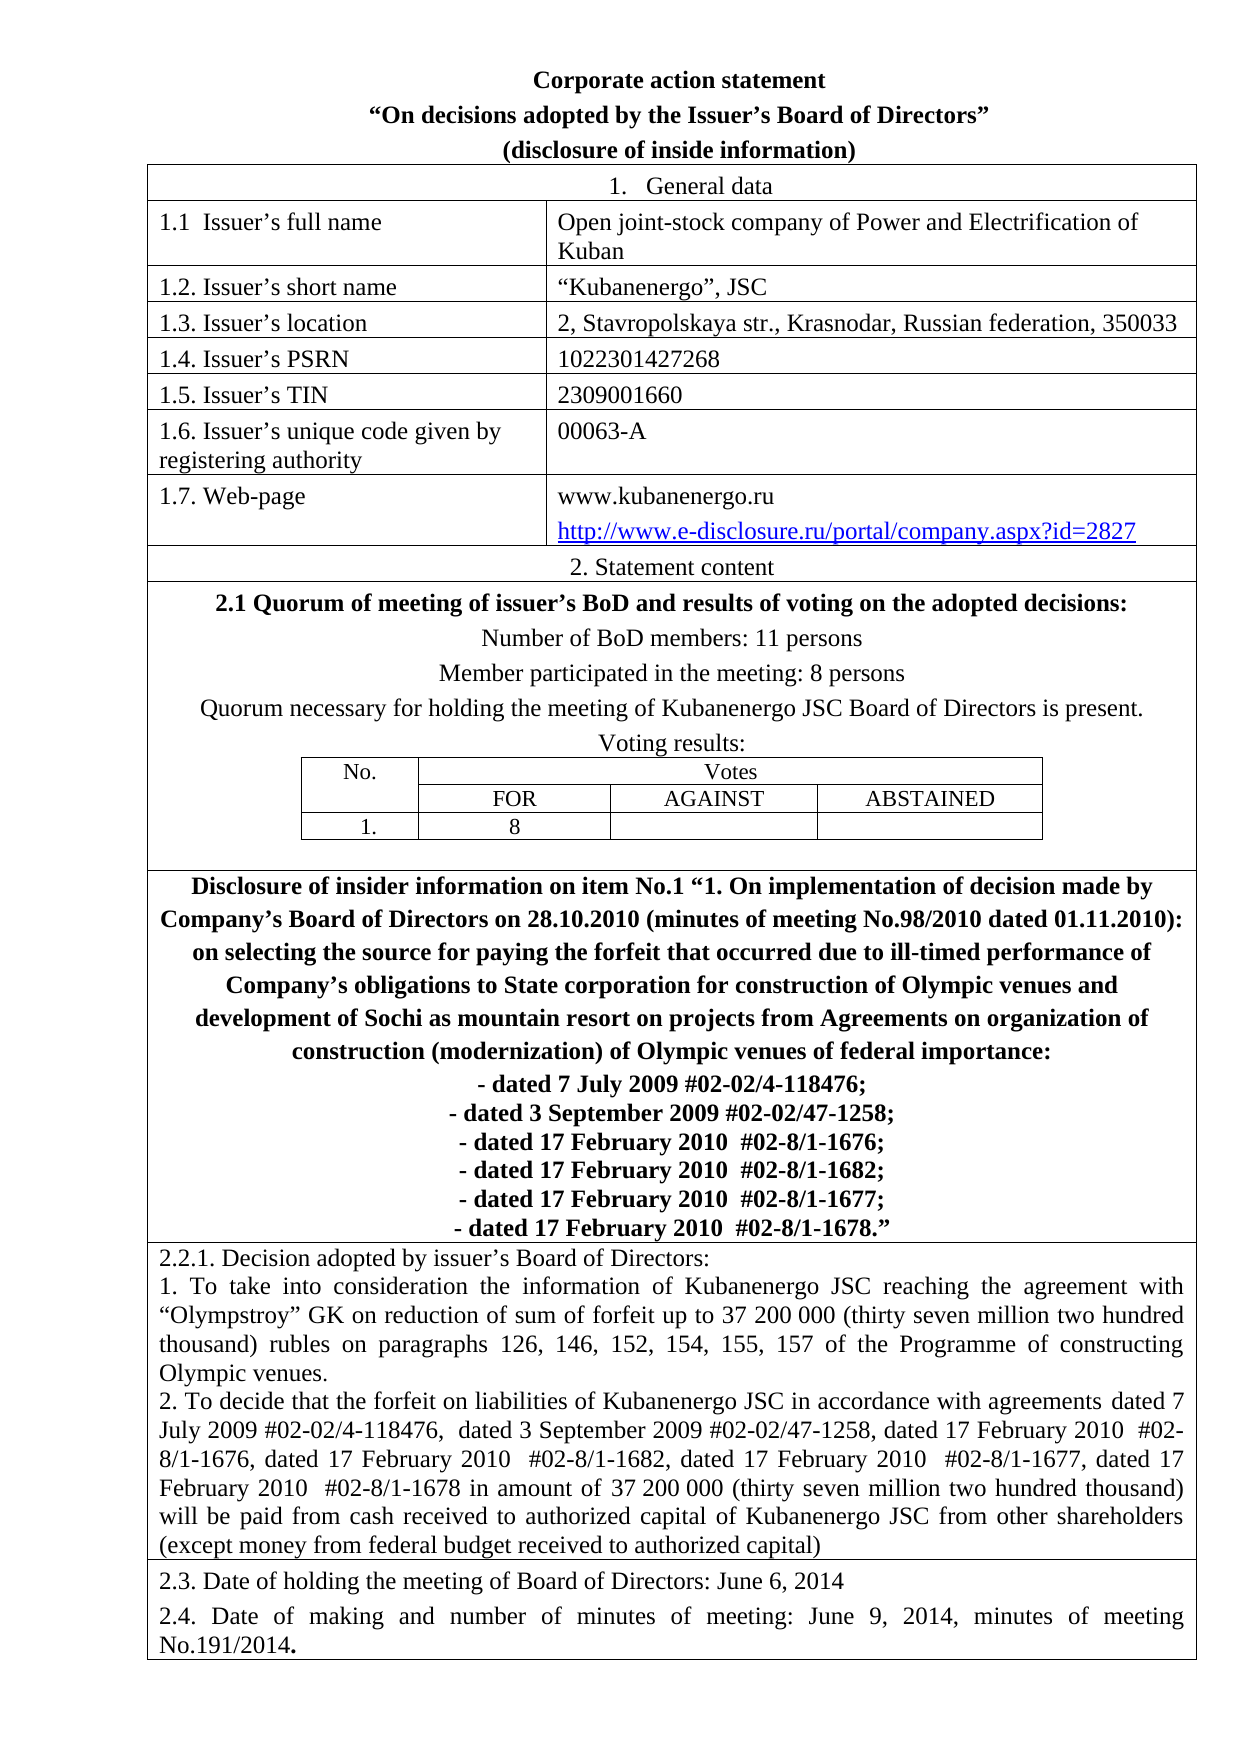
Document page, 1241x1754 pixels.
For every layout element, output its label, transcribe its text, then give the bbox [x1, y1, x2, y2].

table_cell “Kubanenergo”, JSC [547, 266, 1196, 301]
table_cell Disclosure of insider information on item No.1 “1. On implementation of decision made by Company’s Board of Directors on 28.10.2010 (minutes of meeting No.98/2010 dated 01.11.2010): on selecting the source for paying the forfeit that occurred due to ill-timed performance of Company’s obligations to State corporation for construction of Olympic venues and development of Sochi as mountain resort on projects from Agreements on organization of construction (modernization) of Olympic venues of federal importance: - dated 7 July 2009 #02-02/4-118476; - dated 3 September 2009 #02-02/47-1258; - dated 17 February 2010 #02-8/1-1676; - dated 17 February 2010 #02-8/1-1682; - dated 17 February 2010 #02-8/1-1677; - dated 17 February 2010 #02-8/1-1678.” [148, 871, 1196, 1242]
table_cell 2. Statement content [148, 546, 1196, 581]
table_cell 1.3. Issuer’s location [148, 302, 546, 337]
table_cell 2.1 Quorum of meeting of issuer’s BoD and results of voting on the adopted decisions: Number of BoD members: 11 persons Member participated in the meeting: 8 persons Quorum necessary for holding the meeting of Kubanenergo JSC Board of Directors is present. Voting results: [148, 582, 1196, 870]
table_cell 1.2. Issuer’s short name [148, 266, 546, 301]
table_cell 1.7. Web-page [148, 475, 546, 545]
table_cell 1022301427268 [547, 338, 1196, 373]
text “On decisions adopted by the Issuer’s Board of Directors” [177, 100, 1181, 129]
table_cell 1.1 Issuer’s full name [148, 201, 546, 265]
table_cell www.kubanenergo.ru http://www.e-disclosure.ru/portal/company.aspx?id=2827 [547, 475, 1196, 545]
table_cell 2309001660 [547, 374, 1196, 409]
table_cell 1.4. Issuer’s PSRN [148, 338, 546, 373]
table_header General data [148, 165, 1196, 200]
text Corporate action statement [177, 65, 1181, 94]
table_cell 2, Stavropolskaya str., Krasnodar, Russian federation, 350033 [547, 302, 1196, 337]
table_cell 1.5. Issuer’s TIN [148, 374, 546, 409]
table_cell Open joint-stock company of Power and Electrification of Kuban [547, 201, 1196, 265]
text (disclosure of inside information) [177, 135, 1181, 164]
table_cell 2.3. Date of holding the meeting of Board of Directors: June 6, 2014 2.4. Date of making and number of minutes of meeting: June 9, 2014, minutes of meeting No.191/2014. [148, 1560, 1196, 1659]
table_cell 1.6. Issuer’s unique code given by registering authority [148, 410, 546, 474]
table_cell 00063-A [547, 410, 1196, 474]
table_cell 2.2.1. Decision adopted by issuer’s Board of Directors: 1. To take into consideration the information of Kubanenergo JSC reaching the agreement with “Olympstroy” GK on reduction of sum of forfeit up to 37 200 000 (thirty seven million two hundred thousand) rubles on paragraphs 126, 146, 152, 154, 155, 157 of the Programme of constructing Olympic venues. 2. To decide that the forfeit on liabilities of Kubanenergo JSC in accordance with agreements dated 7 July 2009 #02-02/4-118476, dated 3 September 2009 #02-02/47-1258, dated 17 February 2010 #02-8/1-1676, dated 17 February 2010 #02-8/1-1682, dated 17 February 2010 #02-8/1-1677, dated 17 February 2010 #02-8/1-1678 in amount of 37 200 000 (thirty seven million two hundred thousand) will be paid from cash received to authorized capital of Kubanenergo JSC from other shareholders (except money from federal budget received to authorized capital) [148, 1243, 1196, 1559]
